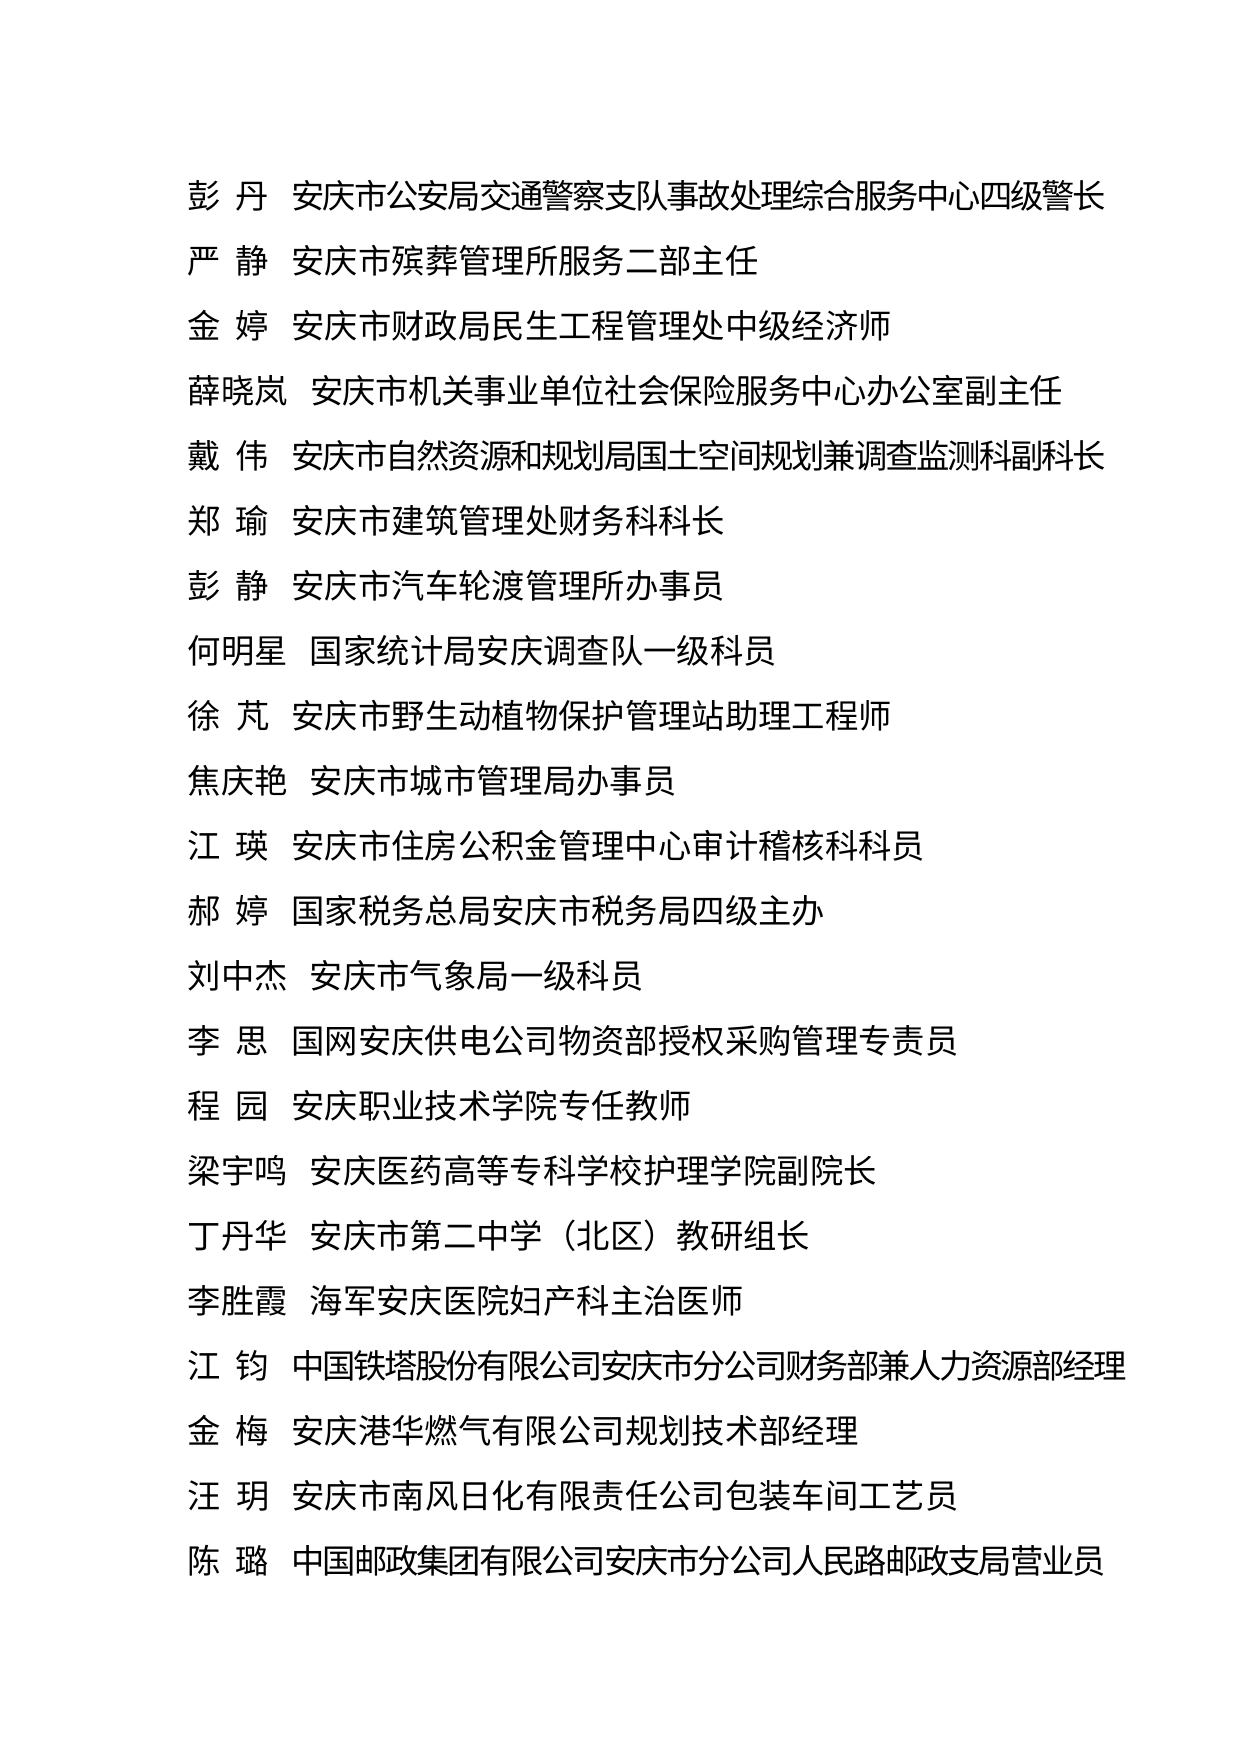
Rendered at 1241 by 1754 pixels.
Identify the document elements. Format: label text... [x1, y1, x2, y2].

text 严 静 安庆市殡葬管理所服务二部主任 [187, 227, 1122, 292]
text 何明星 国家统计局安庆调查队一级科员 [187, 617, 1122, 682]
text 刘中杰 安庆市气象局一级科员 [187, 942, 1122, 1007]
text 李胜霞 海军安庆医院妇产科主治医师 [187, 1267, 1122, 1332]
text 李 思 国网安庆供电公司物资部授权采购管理专责员 [187, 1007, 1122, 1072]
text 丁丹华 安庆市第二中学（北区）教研组长 [187, 1202, 1122, 1267]
text 程 园 安庆职业技术学院专任教师 [187, 1072, 1122, 1137]
text 金 梅 安庆港华燃气有限公司规划技术部经理 [187, 1397, 1122, 1462]
text 郝 婷 国家税务总局安庆市税务局四级主办 [187, 877, 1122, 942]
text 徐 芃 安庆市野生动植物保护管理站助理工程师 [187, 682, 1122, 747]
text 江 钧 中国铁塔股份有限公司安庆市分公司财务部兼人力资源部经理 [187, 1332, 1144, 1397]
text 江 瑛 安庆市住房公积金管理中心审计稽核科科员 [187, 812, 1122, 877]
text 金 婷 安庆市财政局民生工程管理处中级经济师 [187, 292, 1122, 357]
text 薛晓岚 安庆市机关事业单位社会保险服务中心办公室副主任 [187, 357, 1122, 422]
text 彭 丹 安庆市公安局交通警察支队事故处理综合服务中心四级警长 [187, 162, 1122, 227]
text 陈 璐 中国邮政集团有限公司安庆市分公司人民路邮政支局营业员 [187, 1527, 1122, 1592]
text 汪 玥 安庆市南风日化有限责任公司包装车间工艺员 [187, 1462, 1122, 1527]
text 彭 静 安庆市汽车轮渡管理所办事员 [187, 552, 1122, 617]
text 郑 瑜 安庆市建筑管理处财务科科长 [187, 487, 1122, 552]
text 梁宇鸣 安庆医药高等专科学校护理学院副院长 [187, 1137, 1122, 1202]
text 焦庆艳 安庆市城市管理局办事员 [187, 747, 1122, 812]
text 戴 伟 安庆市自然资源和规划局国土空间规划兼调查监测科副科长 [187, 422, 1122, 487]
